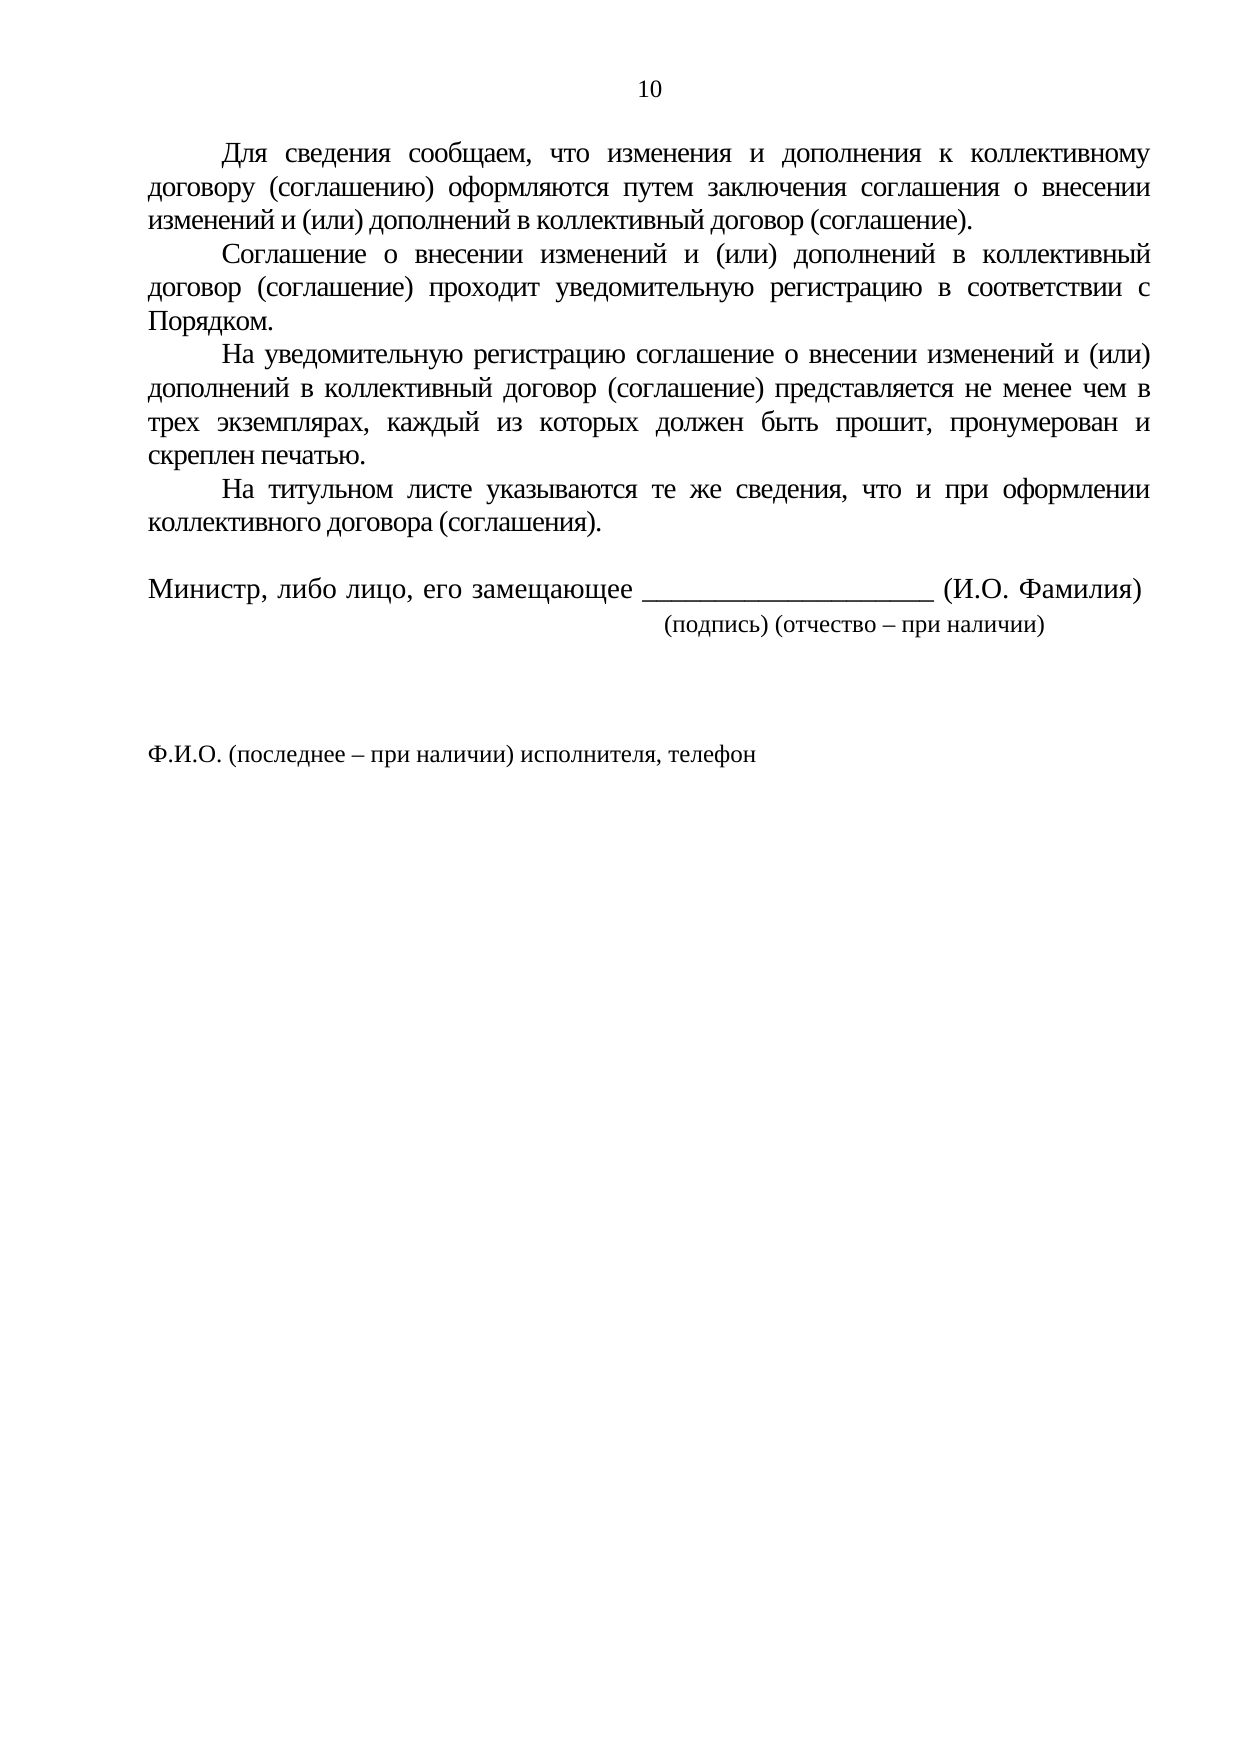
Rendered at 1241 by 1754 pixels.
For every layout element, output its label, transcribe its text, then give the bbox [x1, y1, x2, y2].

text Для сведения сообщаем, что изменения и дополнения к коллективному договору (соглашению) оформляются путем заключения соглашения о внесении изменений и (или) дополнений в коллективный договор (соглашение). [148, 135, 1152, 236]
text На титульном листе указываются те же сведения, что и при оформлении коллективного договора (соглашения). [148, 471, 1152, 538]
text На уведомительную регистрацию соглашение о внесении изменений и (или) дополнений в коллективный договор (соглашение) представляется не менее чем в трех экземплярах, каждый из которых должен быть прошит, пронумерован и скреплен печатью. [148, 337, 1152, 471]
text Соглашение о внесении изменений и (или) дополнений в коллективный договор (соглашение) проходит уведомительную регистрацию в соответствии с Порядком. [148, 236, 1152, 337]
text Министр, либо лицо, его замещающее ____________________ (И.О. Фамилия) (подпись) (отчество – при наличии) [148, 571, 1152, 638]
text Ф.И.О. (последнее – при наличии) исполнителя, телефон [148, 739, 1152, 768]
